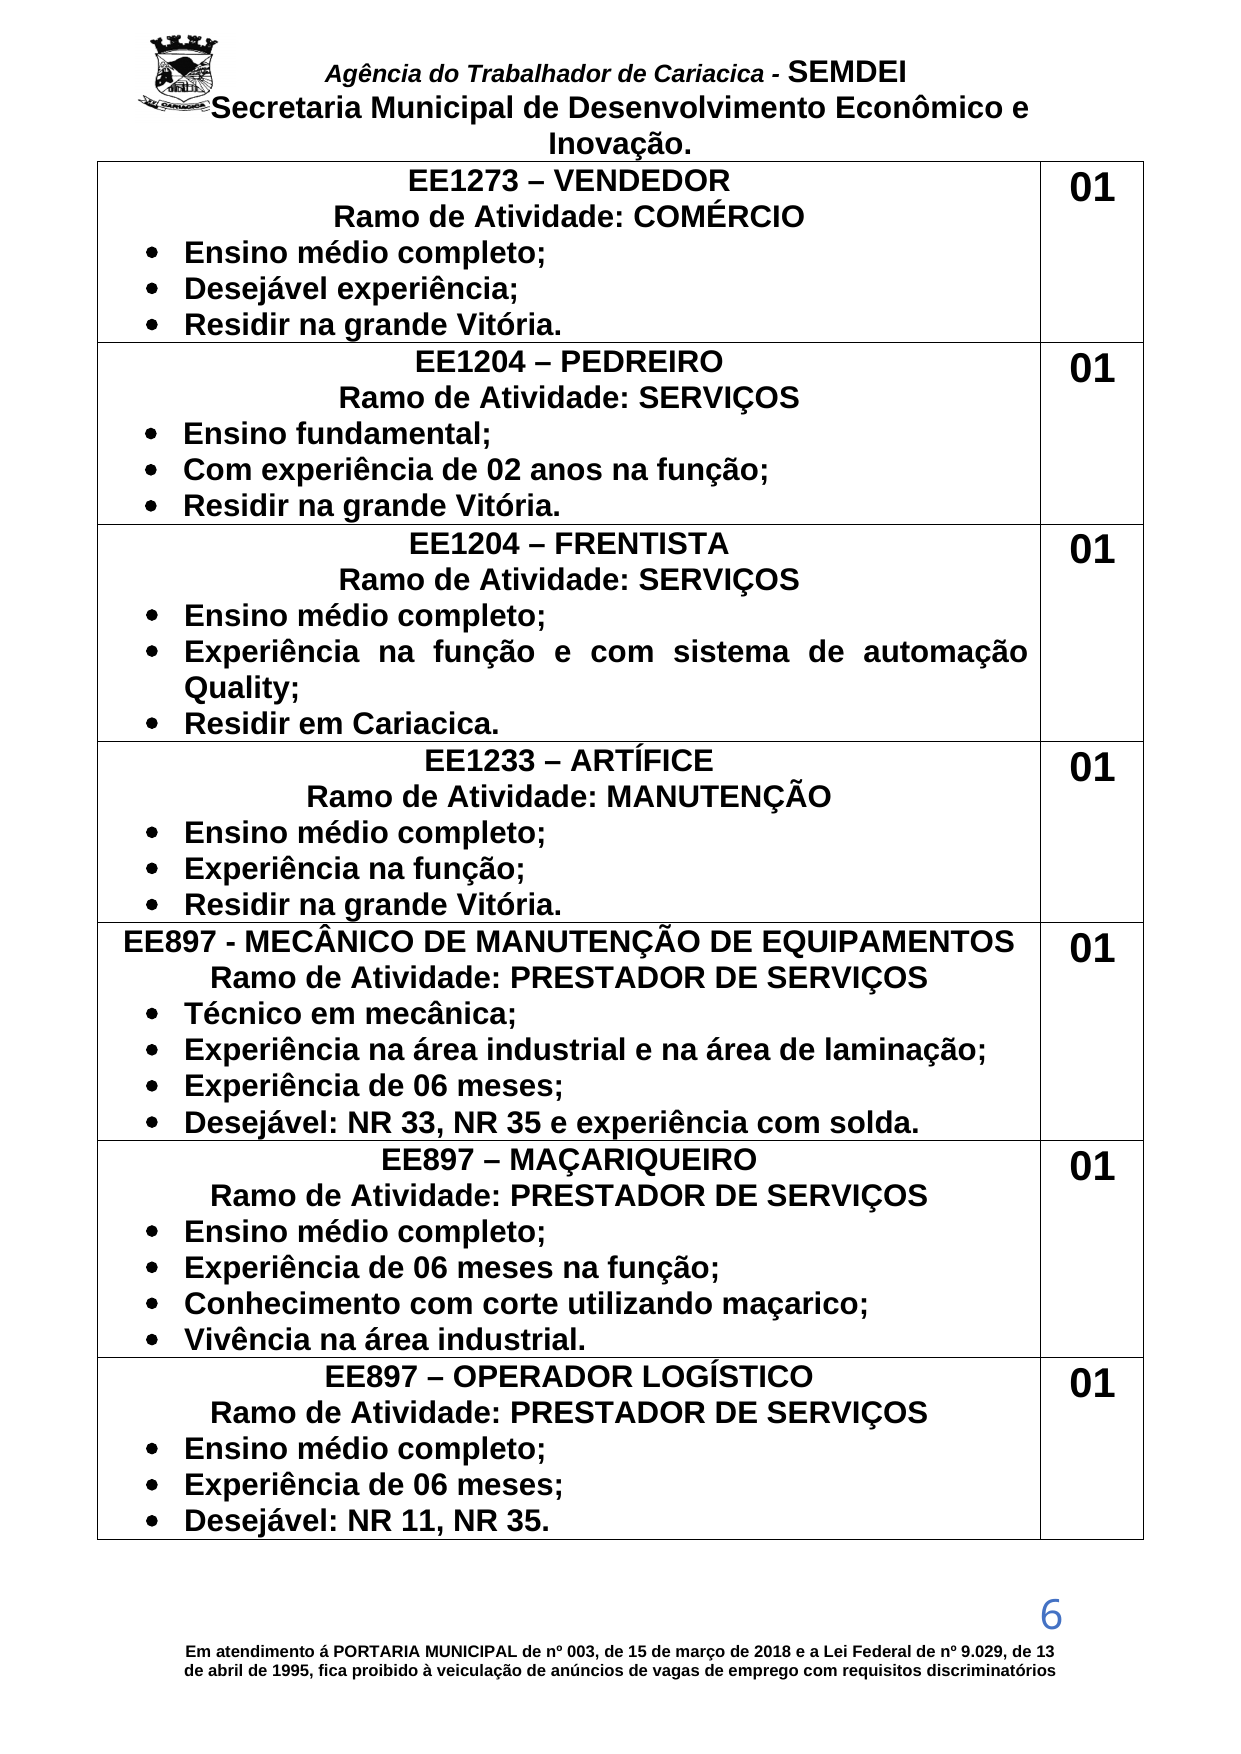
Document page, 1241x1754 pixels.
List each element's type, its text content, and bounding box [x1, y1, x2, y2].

table_cell EE897 – MAÇARIQUEIRO Ramo de Atividade: PRESTADOR DE SERVIÇOS Ensino médio completo; Experiência de 06 meses na função; Conhecimento com corte utilizando maçarico; Vivência na área industrial. [98, 1141, 1040, 1357]
table_cell 01 [1041, 162, 1143, 342]
table_cell EE897 - MECÂNICO DE MANUTENÇÃO DE EQUIPAMENTOS Ramo de Atividade: PRESTADOR DE SERVIÇOS Técnico em mecânica; Experiência na área industrial e na área de laminação; Experiência de 06 meses; Desejável: NR 33, NR 35 e experiência com solda. [98, 923, 1040, 1140]
picture [134, 31, 237, 123]
table_cell 01 [1041, 1358, 1143, 1539]
table_cell EE897 – OPERADOR LOGÍSTICO Ramo de Atividade: PRESTADOR DE SERVIÇOS Ensino médio completo; Experiência de 06 meses; Desejável: NR 11, NR 35. [98, 1358, 1040, 1539]
table_cell EE1233 – ARTÍFICE Ramo de Atividade: MANUTENÇÃO Ensino médio completo; Experiência na função; Residir na grande Vitória. [98, 742, 1040, 922]
table_cell EE1273 – VENDEDOR Ramo de Atividade: COMÉRCIO Ensino médio completo; Desejável experiência; Residir na grande Vitória. [98, 162, 1040, 342]
table_cell 01 [1041, 923, 1143, 1140]
table_cell 01 [1041, 343, 1143, 524]
table_cell 01 [1041, 525, 1143, 741]
table_cell 01 [1041, 1141, 1143, 1357]
table_cell EE1204 – FRENTISTA Ramo de Atividade: SERVIÇOS Ensino médio completo; Experiência na função e com sistema de automação Quality; Residir em Cariacica. [98, 525, 1040, 741]
table_cell EE1204 – PEDREIRO Ramo de Atividade: SERVIÇOS Ensino fundamental; Com experiência de 02 anos na função; Residir na grande Vitória. [98, 343, 1040, 524]
table_cell 01 [1041, 742, 1143, 922]
